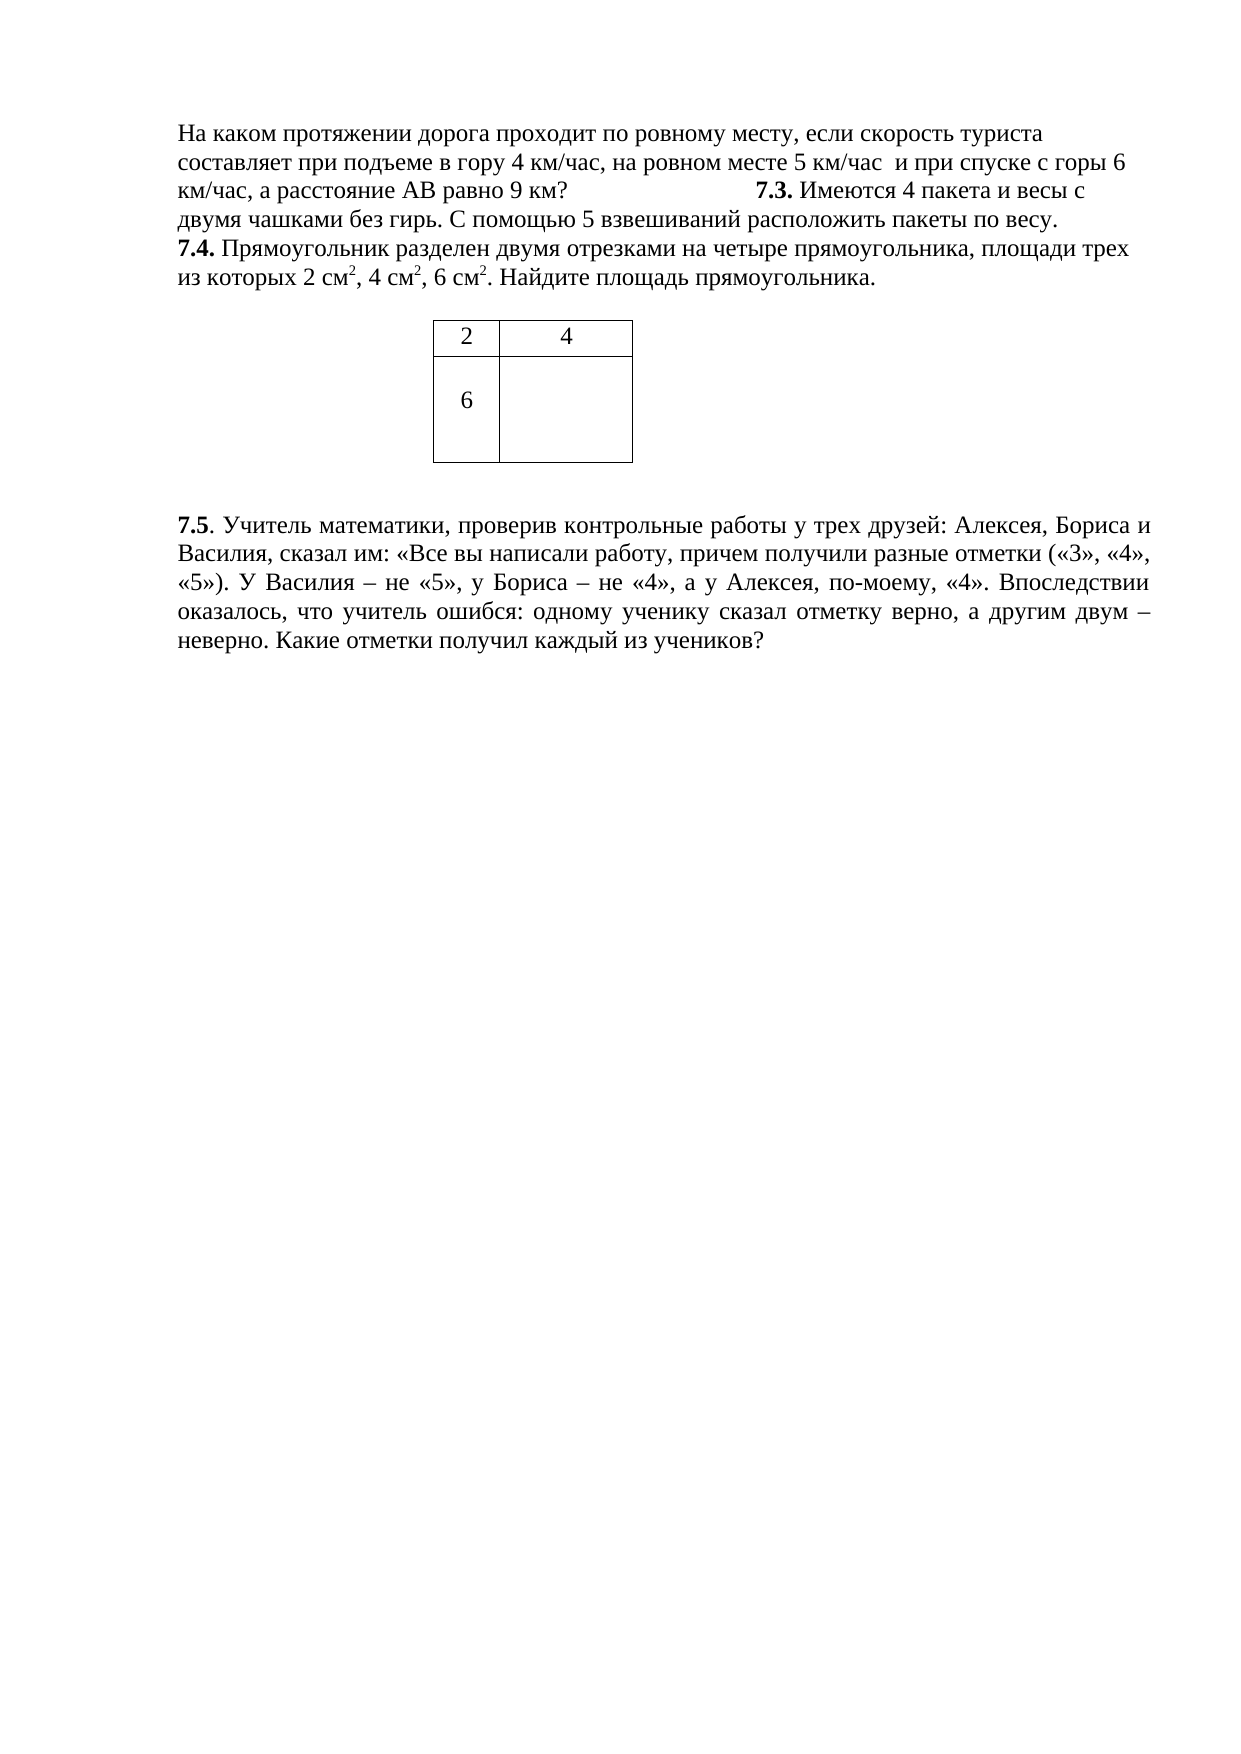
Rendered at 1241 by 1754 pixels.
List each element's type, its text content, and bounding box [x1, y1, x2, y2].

table_header 2 [434, 321, 499, 356]
text 7.5. Учитель математики, проверив контрольные работы у трех друзей: Алексея, Бориса и Василия, сказал им: «Все вы написали работу, причем получили разные отметки («3», «4», «5»). У Василия – не «5», у Бориса – не «4», а у Алексея, по-моему, «4». Впоследствии оказалось, что учитель ошибся: одному ученику сказал отметку верно, а другим двум – неверно. Какие отметки получил каждый из учеников? [177, 510, 1152, 653]
table_header 4 [500, 321, 632, 356]
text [177, 118, 1152, 291]
table_cell 6 [434, 357, 499, 462]
table_cell [500, 357, 632, 462]
